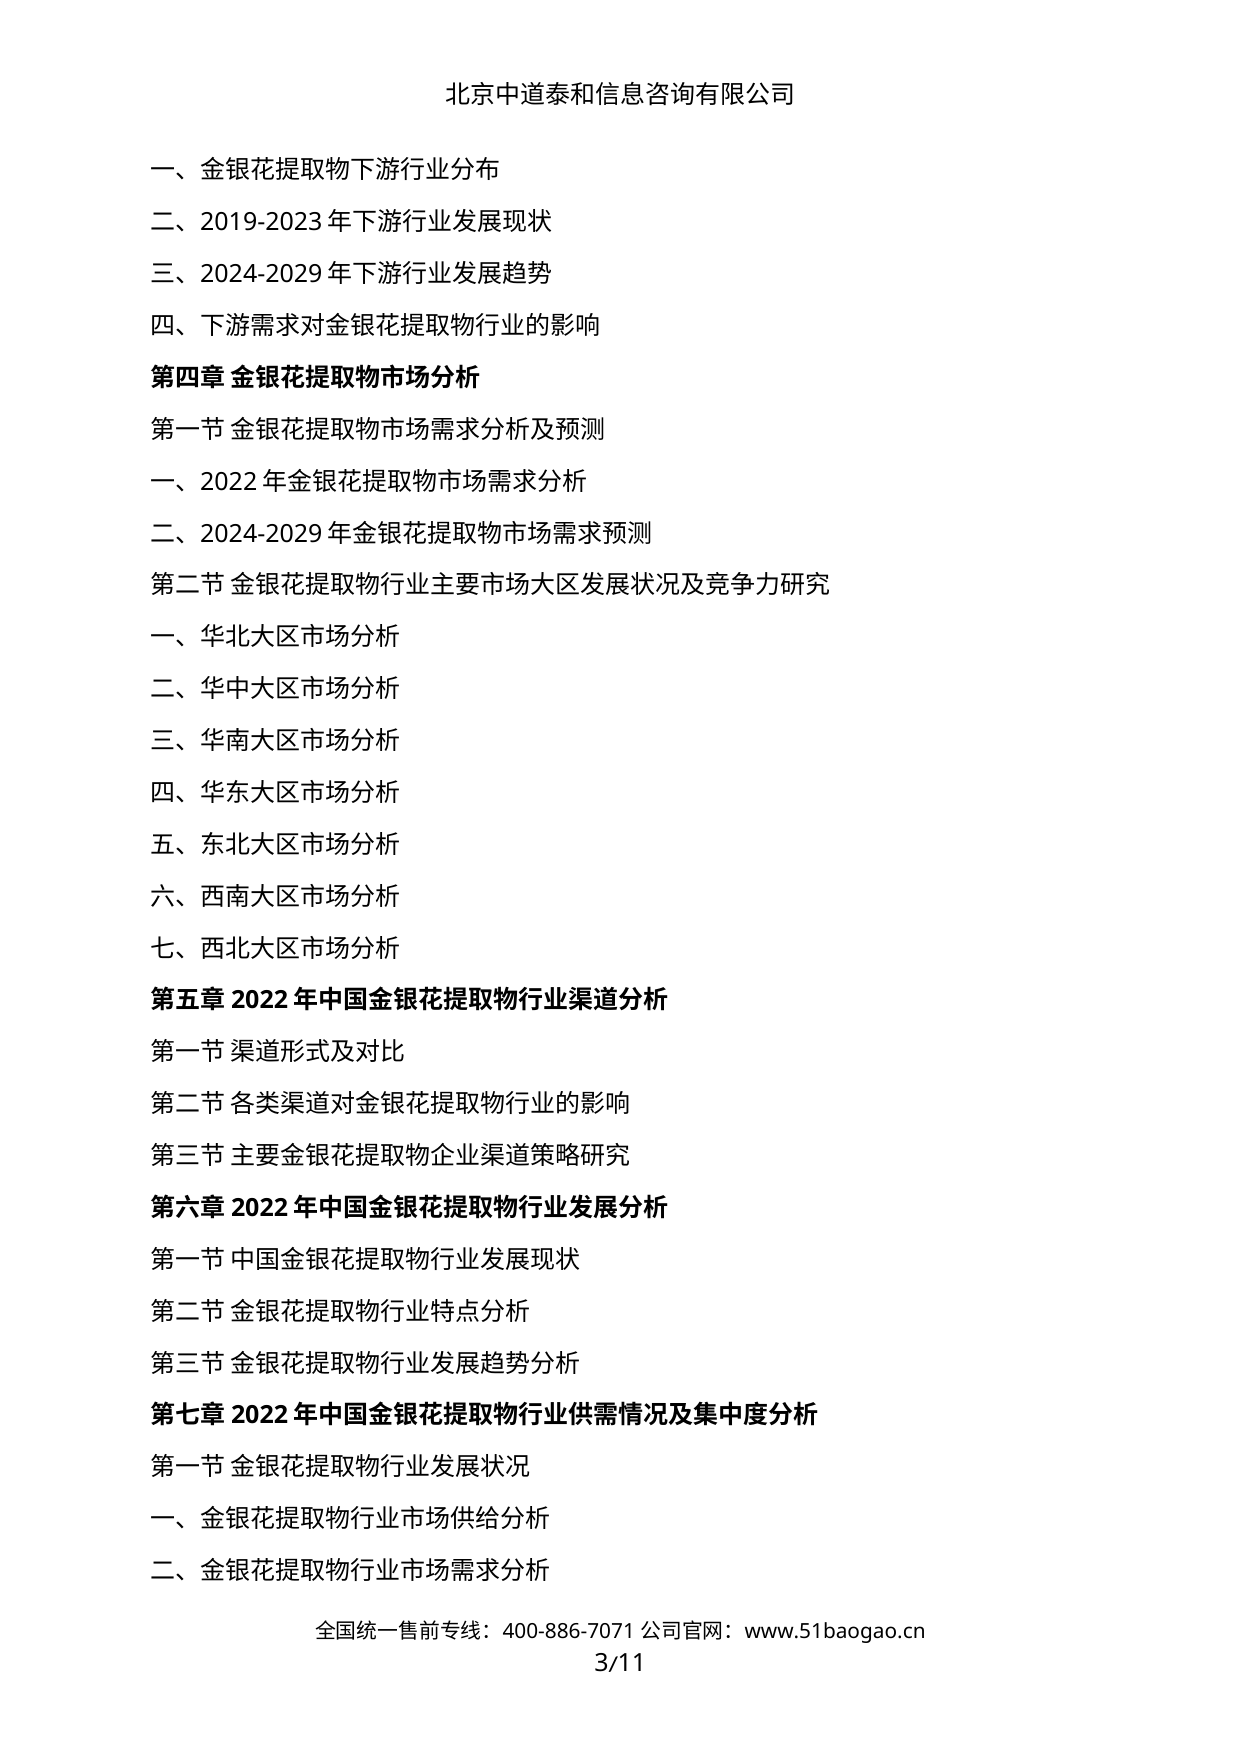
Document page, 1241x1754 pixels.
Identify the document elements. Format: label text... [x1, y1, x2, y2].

text 第五章 2022年中国金银花提取物行业渠道分析 [150, 980, 1090, 1016]
text 二、华中大区市场分析 [150, 669, 1090, 705]
text 第二节 金银花提取物行业主要市场大区发展状况及竞争力研究 [150, 565, 1090, 601]
text 第一节 金银花提取物行业发展状况 [150, 1447, 1090, 1483]
text 第三节 金银花提取物行业发展趋势分析 [150, 1343, 1090, 1379]
text 六、西南大区市场分析 [150, 876, 1090, 912]
text 第一节 金银花提取物市场需求分析及预测 [150, 409, 1090, 446]
text 四、华东大区市场分析 [150, 772, 1090, 809]
text 第三节 主要金银花提取物企业渠道策略研究 [150, 1136, 1090, 1172]
text 四、下游需求对金银花提取物行业的影响 [150, 306, 1090, 342]
text 第一节 渠道形式及对比 [150, 1032, 1090, 1068]
text 一、2022年金银花提取物市场需求分析 [150, 461, 1090, 497]
text 第六章 2022年中国金银花提取物行业发展分析 [150, 1187, 1090, 1224]
text 三、华南大区市场分析 [150, 721, 1090, 757]
text 第一节 中国金银花提取物行业发展现状 [150, 1239, 1090, 1276]
text 七、西北大区市场分析 [150, 928, 1090, 964]
text 第七章 2022年中国金银花提取物行业供需情况及集中度分析 [150, 1395, 1090, 1431]
text 二、金银花提取物行业市场需求分析 [150, 1551, 1090, 1587]
text 二、2024-2029年金银花提取物市场需求预测 [150, 513, 1090, 549]
text 第二节 各类渠道对金银花提取物行业的影响 [150, 1084, 1090, 1120]
text 第二节 金银花提取物行业特点分析 [150, 1291, 1090, 1327]
text 一、金银花提取物下游行业分布 [150, 150, 1090, 186]
text 二、2019-2023年下游行业发展现状 [150, 202, 1090, 238]
text 三、2024-2029年下游行业发展趋势 [150, 254, 1090, 290]
text 五、东北大区市场分析 [150, 824, 1090, 861]
text 第四章 金银花提取物市场分析 [150, 357, 1090, 394]
text 一、华北大区市场分析 [150, 617, 1090, 653]
text 一、金银花提取物行业市场供给分析 [150, 1499, 1090, 1535]
